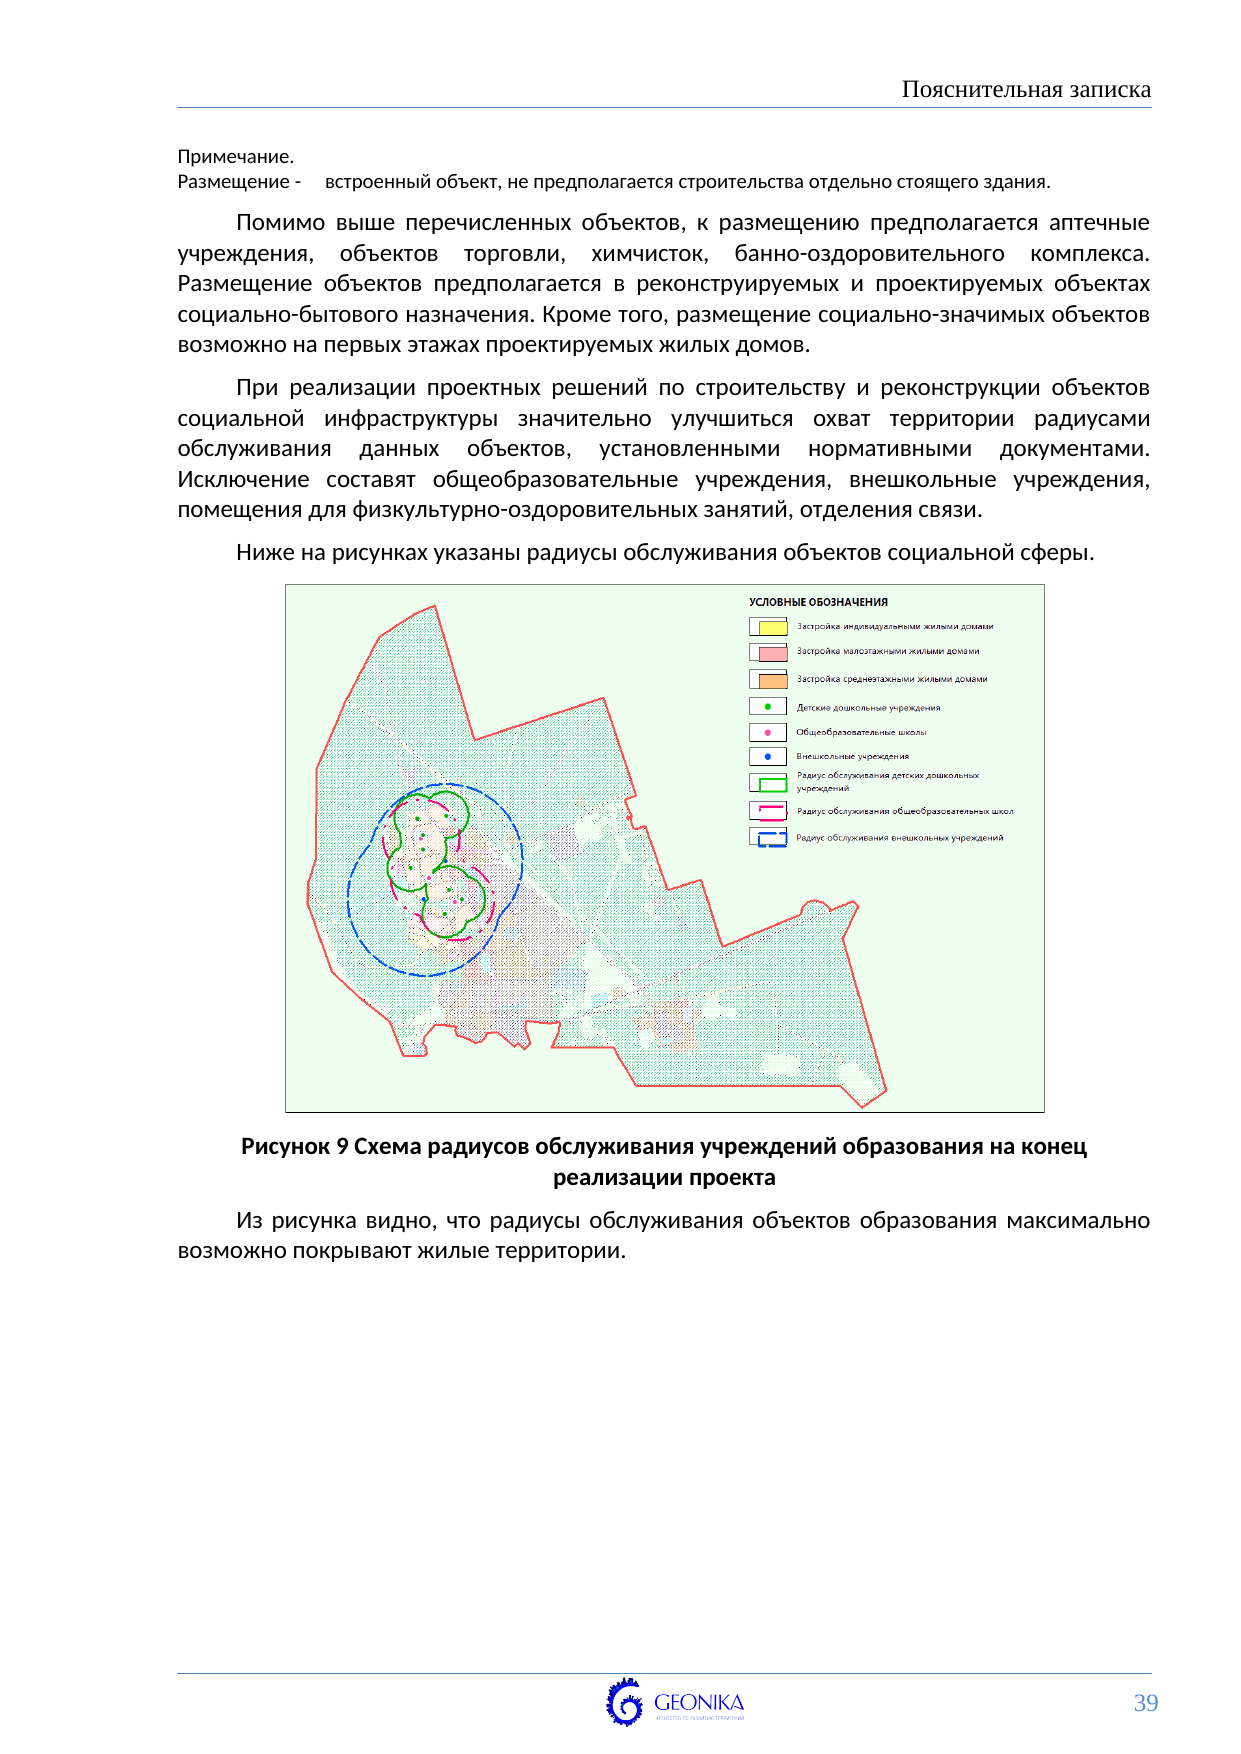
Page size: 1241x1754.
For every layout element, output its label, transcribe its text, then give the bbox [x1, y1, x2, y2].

text Помимо выше перечисленных объектов, к размещению предполагается аптечные учреждения, объектов торговли, химчисток, банно-оздоровительного комплекса. Размещение объектов предполагается в реконструируемых и проектируемых объектах социально-бытового назначения. Кроме того, размещение социально-значимых объектов возможно на первых этажах проектируемых жилых домов. [177, 206, 1152, 359]
text Ниже на рисунках указаны радиусы обслуживания объектов социальной сферы. [177, 537, 1152, 567]
table_header Размещение - [166, 169, 324, 194]
table_header встроенный объект, не предполагается строительства отдельно стоящего здания. [324, 169, 1167, 194]
text Рисунок 9 Схема радиусов обслуживания учреждений образования на конец реализации проекта [177, 1131, 1152, 1192]
text При реализации проектных решений по строительству и реконструкции объектов социальной инфраструктуры значительно улучшиться охват территории радиусами обслуживания данных объектов, установленными нормативными документами. Исключение составят общеобразовательные учреждения, внешкольные учреждения, помещения для физкультурно-оздоровительных занятий, отделения связи. [177, 371, 1152, 524]
picture [603, 1674, 749, 1731]
picture [279, 579, 1049, 1118]
text Из рисунка видно, что радиусы обслуживания объектов образования максимально возможно покрывают жилые территории. [177, 1204, 1152, 1265]
text Примечание. [177, 143, 1152, 168]
